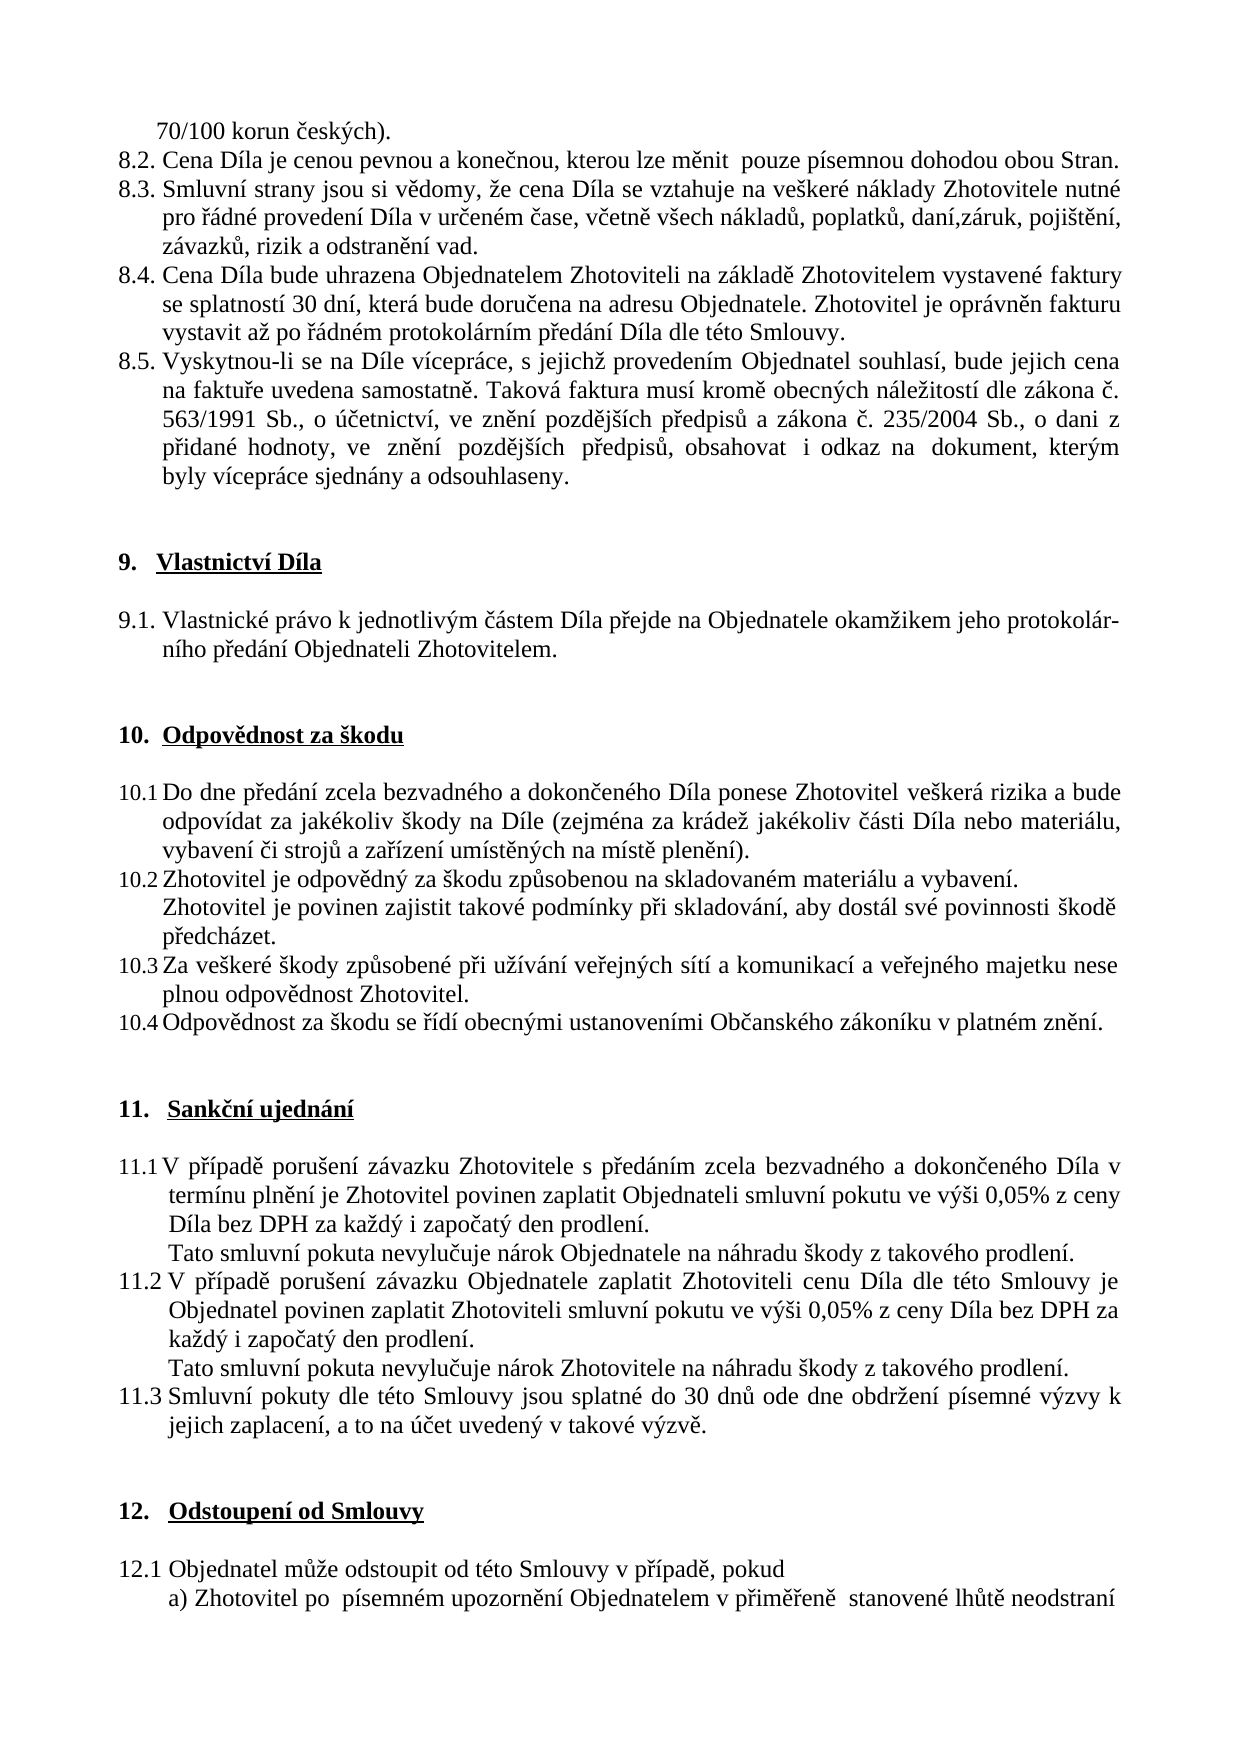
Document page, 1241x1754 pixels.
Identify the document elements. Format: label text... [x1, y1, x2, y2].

list V případě porušení závazku Objednatele zaplatit Zhotoviteli cenu Díla dle této Smlouvy je Objednatel povinen zaplatit Zhotoviteli smluvní pokutu ve výši 0,05% z ceny Díla bez DPH za každý i započatý den prodlení. [118, 1266, 1119, 1353]
list Smluvní strany jsou si vědomy, že cena Díla se vztahuje na veškeré náklady Zhotovitele nutné pro řádné provedení Díla v určeném čase, včetně všech nákladů, poplatků, daní,záruk, pojištění, závazků, rizik a odstranění vad. [118, 174, 1122, 260]
text Tato smluvní pokuta nevylučuje nárok Objednatele na náhradu škody z takového prodlení. [168, 1238, 1134, 1266]
text 70/100 korun českých). [156, 116, 1134, 145]
list Vyskytnou-li se na Díle vícepráce, s jejichž provedením Objednatel souhlasí, bude jejich cena na faktuře uvedena samostatně. Taková faktura musí kromě obecných náležitostí dle zákona č. 563/1991 Sb., o účetnictví, ve znění pozdějších předpisů a zákona č. 235/2004 Sb., o dani z přidané hodnoty, ve znění pozdějších předpisů, obsahovat i odkaz na dokument, kterým byly vícepráce sjednány a odsouhlaseny. [118, 346, 1120, 490]
list Smluvní pokuty dle této Smlouvy jsou splatné do 30 dnů ode dne obdržení písemné výzvy k jejich zaplacení, a to na účet uvedený v takové výzvě. [118, 1381, 1122, 1439]
list Cena Díla je cenou pevnou a konečnou, kterou lze měnit pouze písemnou dohodou obou Stran. [118, 145, 1134, 174]
list V případě porušení závazku Zhotovitele s předáním zcela bezvadného a dokončeného Díla v termínu plnění je Zhotovitel povinen zaplatit Objednateli smluvní pokutu ve výši 0,05% z ceny Díla bez DPH za každý i započatý den prodlení. [118, 1151, 1121, 1237]
list Za veškeré škody způsobené při užívání veřejných sítí a komunikací a veřejného majetku nese plnou odpovědnost Zhotovitel. [118, 950, 1118, 1007]
subtitle Sankční ujednání [118, 1094, 1134, 1122]
list Zhotovitel je odpovědný za škodu způsobenou na skladovaném materiálu a vybavení. [118, 864, 1134, 892]
text 9.1. Vlastnické právo k jednotlivým částem Díla přejde na Objednatele okamžikem jeho protokolár- ního předání Objednateli Zhotovitelem. [118, 605, 1134, 662]
subtitle Odstoupení od Smlouvy [118, 1496, 1134, 1525]
list Objednatel může odstoupit od této Smlouvy v případě, pokud [118, 1554, 1134, 1583]
subtitle Vlastnictví Díla [118, 547, 1134, 576]
text Zhotovitel je povinen zajistit takové podmínky při skladování, aby dostál své povinnosti škodě předcházet. [162, 892, 1116, 950]
list Do dne předání zcela bezvadného a dokončeného Díla ponese Zhotovitel veškerá rizika a bude odpovídat za jakékoliv škody na Díle (zejména za krádež jakékoliv části Díla nebo materiálu, vybavení či strojů a zařízení umístěných na místě plenění). [118, 777, 1121, 864]
subtitle Odpovědnost za škodu [118, 720, 1134, 749]
list Zhotovitel po písemném upozornění Objednatelem v přiměřeně stanovené lhůtě neodstraní [168, 1583, 1134, 1611]
list Odpovědnost za škodu se řídí obecnými ustanoveními Občanského zákoníku v platném znění. [118, 1007, 1134, 1036]
list Cena Díla bude uhrazena Objednatelem Zhotoviteli na základě Zhotovitelem vystavené faktury se splatností 30 dní, která bude doručena na adresu Objednatele. Zhotovitel je oprávněn fakturu vystavit až po řádném protokolárním předání Díla dle této Smlouvy. [118, 260, 1122, 346]
text Tato smluvní pokuta nevylučuje nárok Zhotovitele na náhradu škody z takového prodlení. [168, 1353, 1134, 1381]
